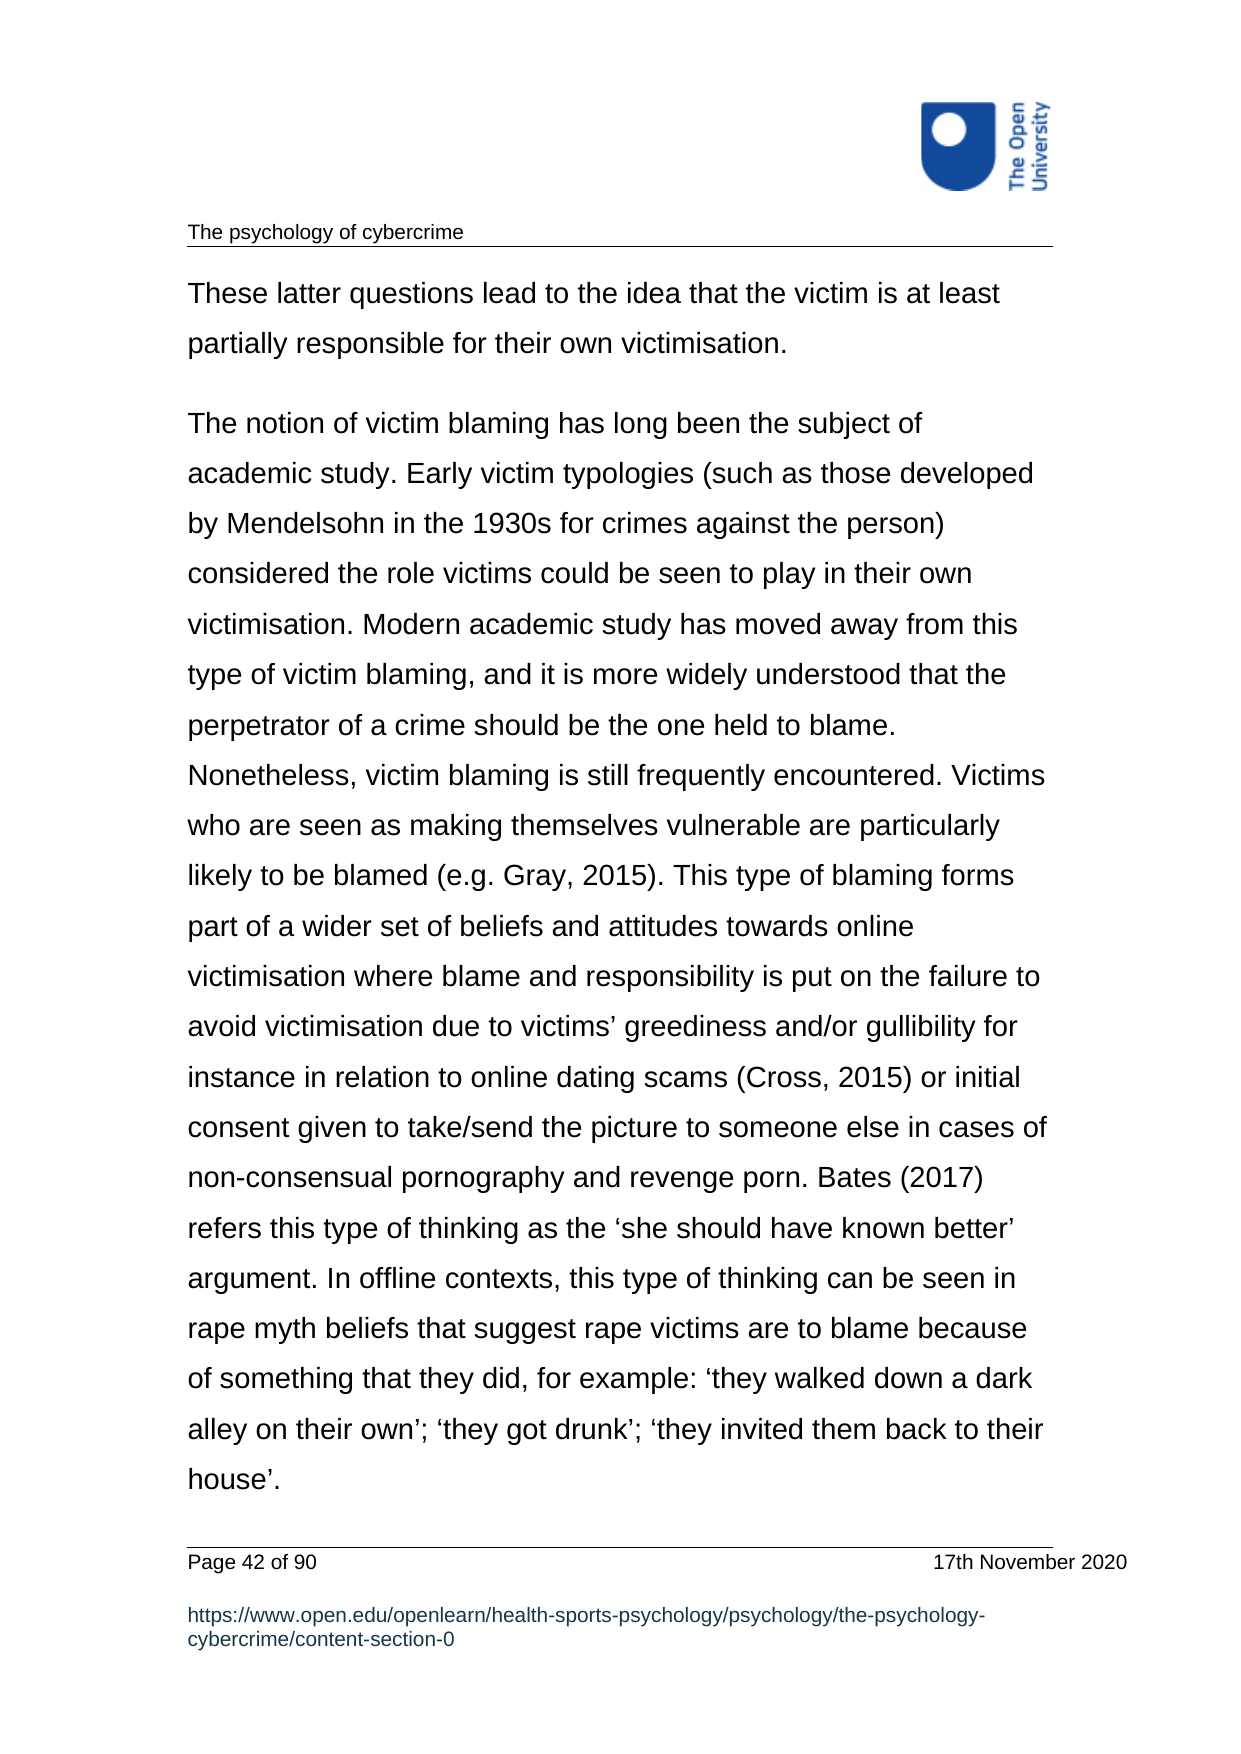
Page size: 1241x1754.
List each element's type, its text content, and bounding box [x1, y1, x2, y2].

picture [921, 102, 1052, 191]
text The notion of victim blaming has long been the subject of academic study. Early victim typologies (such as those developed by Mendelsohn in the 1930s for crimes against the person) considered the role victims could be seen to play in their own victimisation. Modern academic study has moved away from this type of victim blaming, and it is more widely understood that the perpetrator of a crime should be the one held to blame. Nonetheless, victim blaming is still frequently encountered. Victims who are seen as making themselves vulnerable are particularly likely to be blamed (e.g. Gray, 2015). This type of blaming forms part of a wider set of beliefs and attitudes towards online victimisation where blame and responsibility is put on the failure to avoid victimisation due to victims’ greediness and/or gullibility for instance in relation to online dating scams (Cross, 2015) or initial consent given to take/send the picture to someone else in cases of non-consensual pornography and revenge porn. Bates (2017) refers this type of thinking as the ‘she should have known better’ argument. In offline contexts, this type of thinking can be seen in rape myth beliefs that suggest rape victims are to blame because of something that they did, for example: ‘they walked down a dark alley on their own’; ‘they got drunk’; ‘they invited them back to their house’. [187, 406, 1053, 1496]
